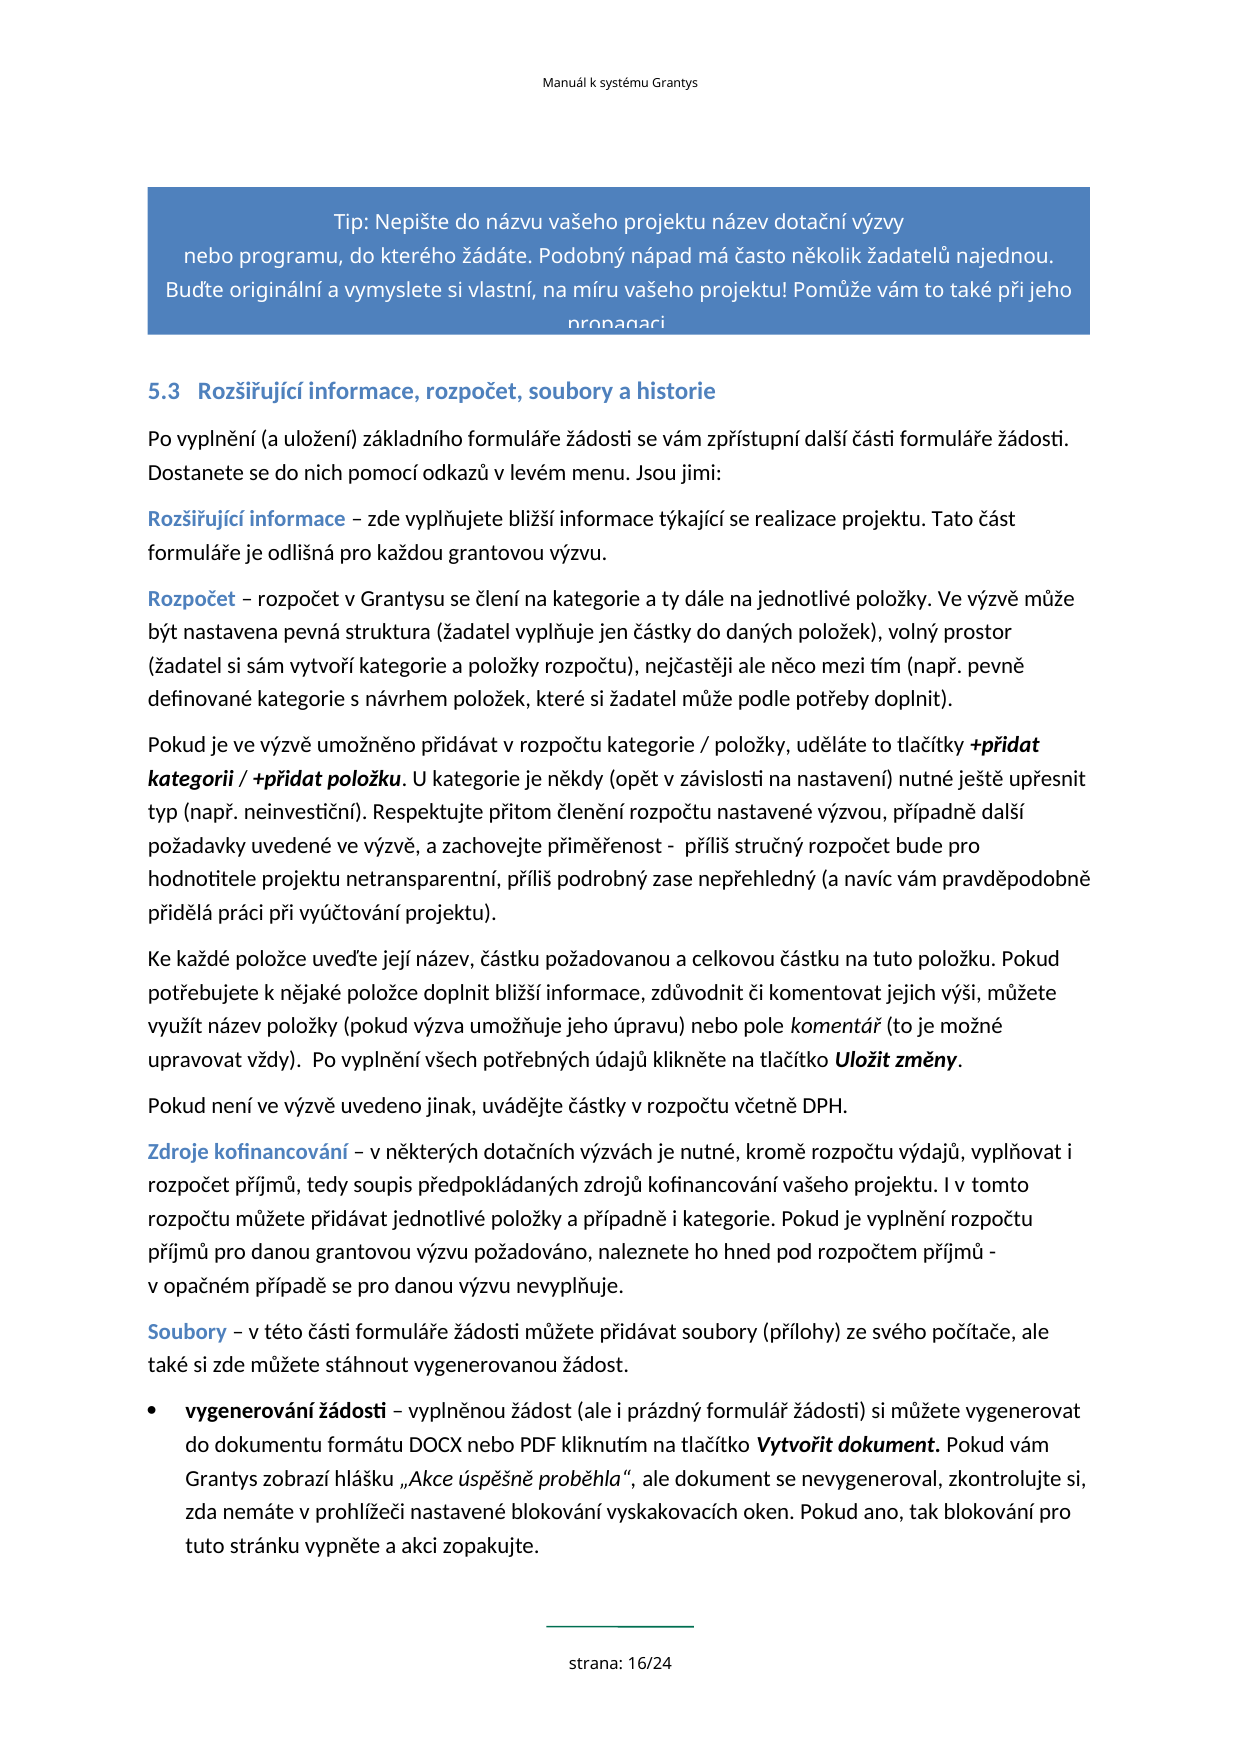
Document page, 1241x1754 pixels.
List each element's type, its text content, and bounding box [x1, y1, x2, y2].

list vygenerování žádosti – vyplněnou žádost (ale i prázdný formulář žádosti) si můžete vygenerovat do dokumentu formátu DOCX nebo PDF kliknutím na tlačítko Vytvořit dokument. Pokud vám Grantys zobrazí hlášku „Akce úspěšně proběhla“, ale dokument se nevygeneroval, zkontrolujte si, zda nemáte v prohlížeči nastavené blokování vyskakovacích oken. Pokud ano, tak blokování pro tuto stránku vypněte a akci zopakujte. [148, 1397, 1092, 1559]
text Zdroje kofinancování – v některých dotačních výzvách je nutné, kromě rozpočtu výdajů, vyplňovat i rozpočet příjmů, tedy soupis předpokládaných zdrojů kofinancování vašeho projektu. I v tomto rozpočtu můžete přidávat jednotlivé položky a případně i kategorie. Pokud je vyplnění rozpočtu příjmů pro danou grantovou výzvu požadováno, naleznete ho hned pod rozpočtem příjmů - v opačném případě se pro danou výzvu nevyplňuje. [148, 1137, 1092, 1299]
text Rozpočet – rozpočet v Grantysu se člení na kategorie a ty dále na jednotlivé položky. Ve výzvě může být nastavena pevná struktura (žadatel vyplňuje jen částky do daných položek), volný prostor (žadatel si sám vytvoří kategorie a položky rozpočtu), nejčastěji ale něco mezi tím (např. pevně definované kategorie s návrhem položek, které si žadatel může podle potřeby doplnit). [148, 584, 1092, 712]
text Rozšiřující informace – zde vyplňujete bližší informace týkající se realizace projektu. Tato část formuláře je odlišná pro každou grantovou výzvu. [148, 504, 1092, 566]
text Pokud není ve výzvě uvedeno jinak, uvádějte částky v rozpočtu včetně DPH. [148, 1091, 1092, 1119]
text Soubory – v této části formuláře žádosti můžete přidávat soubory (přílohy) ze svého počítače, ale také si zde můžete stáhnout vygenerovanou žádost. [148, 1317, 1092, 1378]
subtitle Rozšiřující informace, rozpočet, soubory a historie [148, 375, 1092, 406]
text Po vyplnění (a uložení) základního formuláře žádosti se vám zpřístupní další části formuláře žádosti. Dostanete se do nich pomocí odkazů v levém menu. Jsou jimi: [148, 424, 1092, 486]
text Ke každé položce uveďte její název, částku požadovanou a celkovou částku na tuto položku. Pokud potřebujete k nějaké položce doplnit bližší informace, zdůvodnit či komentovat jejich výši, můžete využít název položky (pokud výzva umožňuje jeho úpravu) nebo pole komentář (to je možné upravovat vždy). Po vyplnění všech potřebných údajů klikněte na tlačítko Uložit změny. [148, 944, 1092, 1073]
text Pokud je ve výzvě umožněno přidávat v rozpočtu kategorie / položky, uděláte to tlačítky +přidat kategorii / +přidat položku. U kategorie je někdy (opět v závislosti na nastavení) nutné ještě upřesnit typ (např. neinvestiční). Respektujte přitom členění rozpočtu nastavené výzvou, případně další požadavky uvedené ve výzvě, a zachovejte přiměřenost - příliš stručný rozpočet bude pro hodnotitele projektu netransparentní, příliš podrobný zase nepřehledný (a navíc vám pravděpodobně přidělá práci při vyúčtování projektu). [148, 730, 1092, 926]
